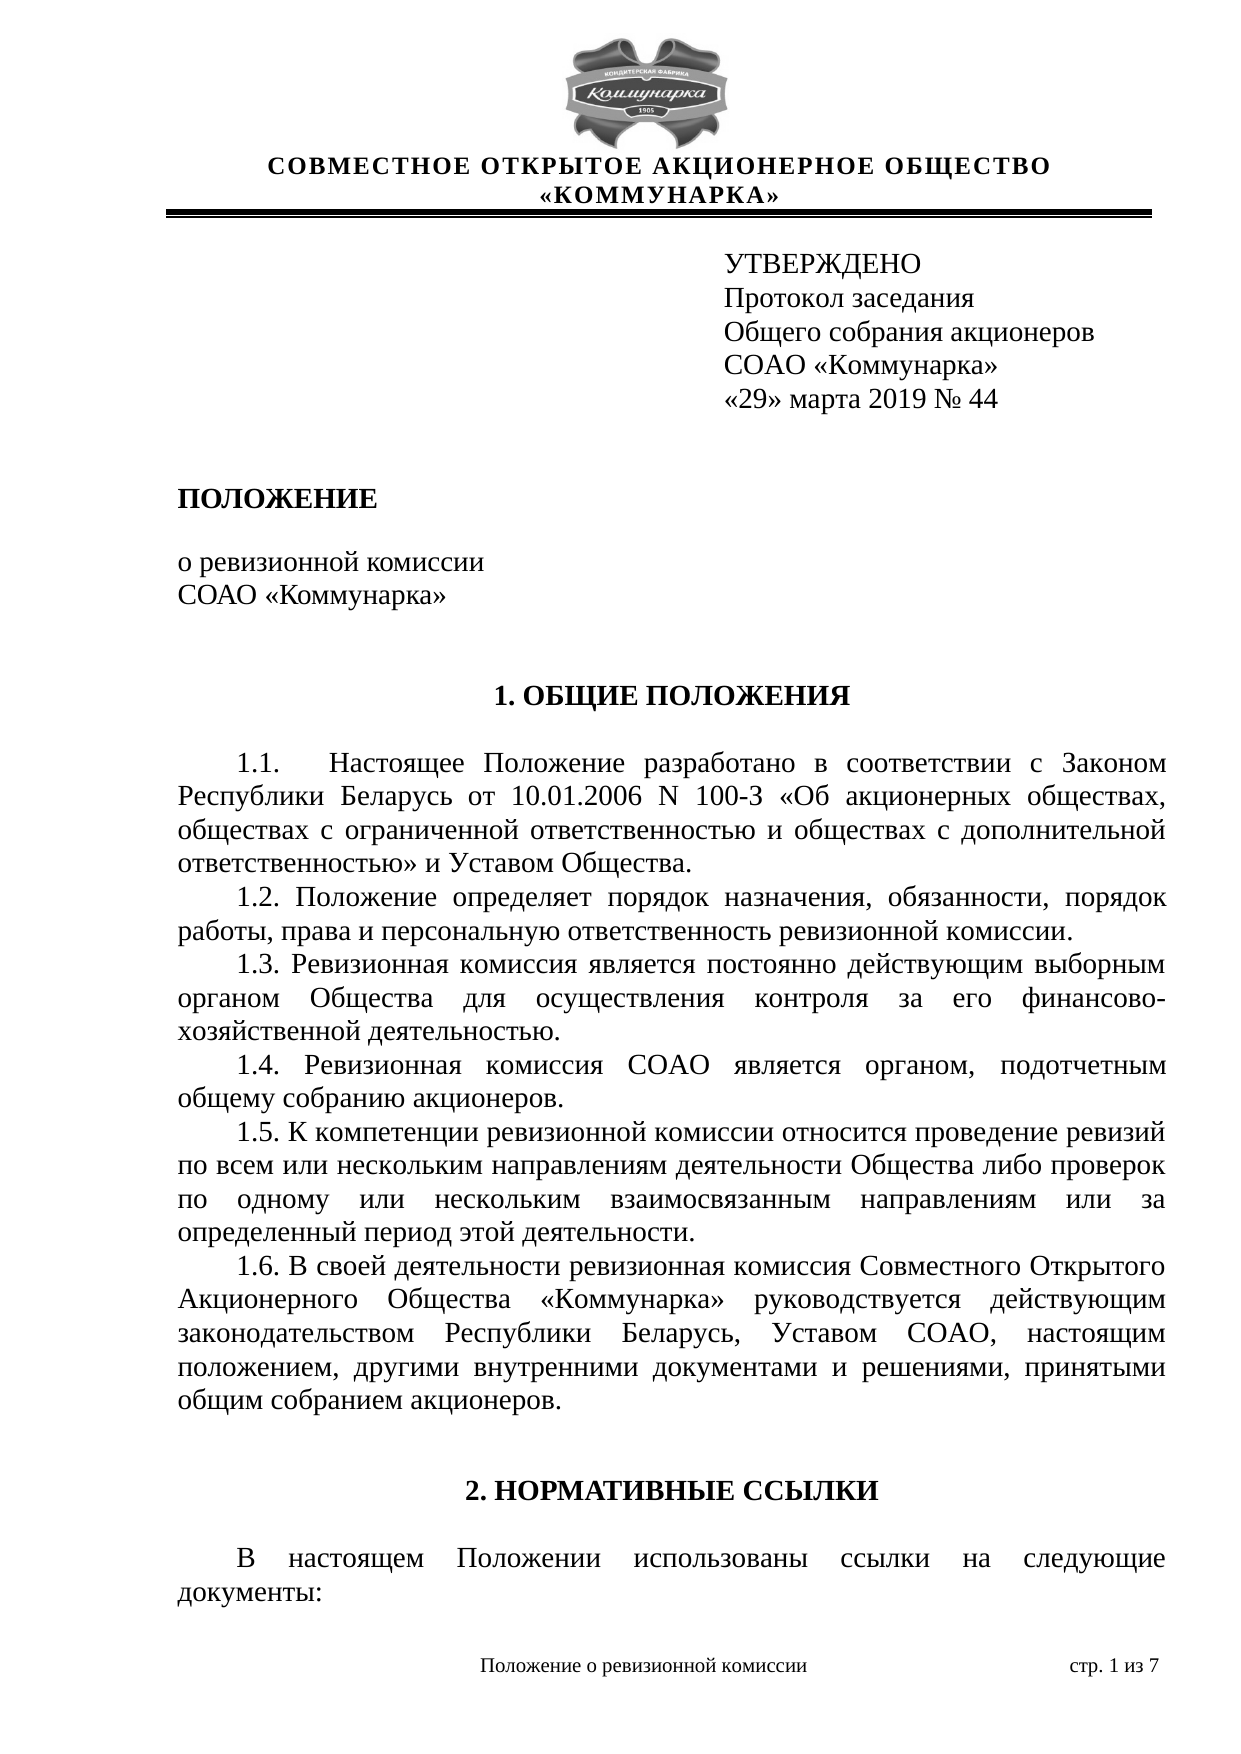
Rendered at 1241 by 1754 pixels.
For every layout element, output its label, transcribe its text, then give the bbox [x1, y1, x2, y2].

text 1.4. Ревизионная комиссия СОАО является органом, подотчетным общему собранию акционеров. [177, 1047, 1167, 1114]
subtitle 1. ОБЩИЕ ПОЛОЖЕНИЯ [177, 678, 1167, 711]
subtitle 2. НОРМАТИВНЫЕ ССЫЛКИ [177, 1473, 1167, 1507]
text «29» марта 2019 № 44 [723, 381, 1167, 414]
text Протокол заседания [723, 280, 1167, 314]
subtitle о ревизионной комиссии [177, 544, 1167, 577]
subtitle ПОЛОЖЕНИЕ [177, 481, 1167, 515]
text 1.2. Положение определяет порядок назначения, обязанности, порядок работы, права и персональную ответственность ревизионной комиссии. [177, 879, 1167, 946]
text 1.3. Ревизионная комиссия является постоянно действующим выборным органом Общества для осуществления контроля за его финансово-хозяйственной деятельностью. [177, 946, 1167, 1047]
table_header СОВМЕСТНОЕ ОТКРЫТОЕ АКЦИОНЕРНОЕ ОБЩЕСТВО «КОММУНАРКА» [166, 151, 1152, 208]
text В настоящем Положении использованы ссылки на следующие документы: [177, 1540, 1167, 1607]
text УТВЕРЖДЕНО [177, 247, 1167, 280]
subtitle СОАО «Коммунарка» [177, 577, 1167, 611]
text 1.6. В своей деятельности ревизионная комиссия Совместного Открытого Акционерного Общества «Коммунарка» руководствуется действующим законодательством Республики Беларусь, Уставом СОАО, настоящим положением, другими внутренними документами и решениями, принятыми общим собранием акционеров. [177, 1248, 1167, 1416]
text 1.5. К компетенции ревизионной комиссии относится проведение ревизий по всем или нескольким направлениям деятельности Общества либо проверок по одному или нескольким взаимосвязанным направлениям или за определенный период этой деятельности. [177, 1114, 1167, 1248]
list Настоящее Положение разработано в соответствии с Законом Республики Беларусь от 10.01.2006 N 100-З «Об акционерных обществах, обществах с ограниченной ответственностью и обществах с дополнительной ответственностью» и Уставом Общества. [177, 745, 1167, 879]
text Общего собрания акционеров СОАО «Коммунарка» [723, 314, 1167, 381]
